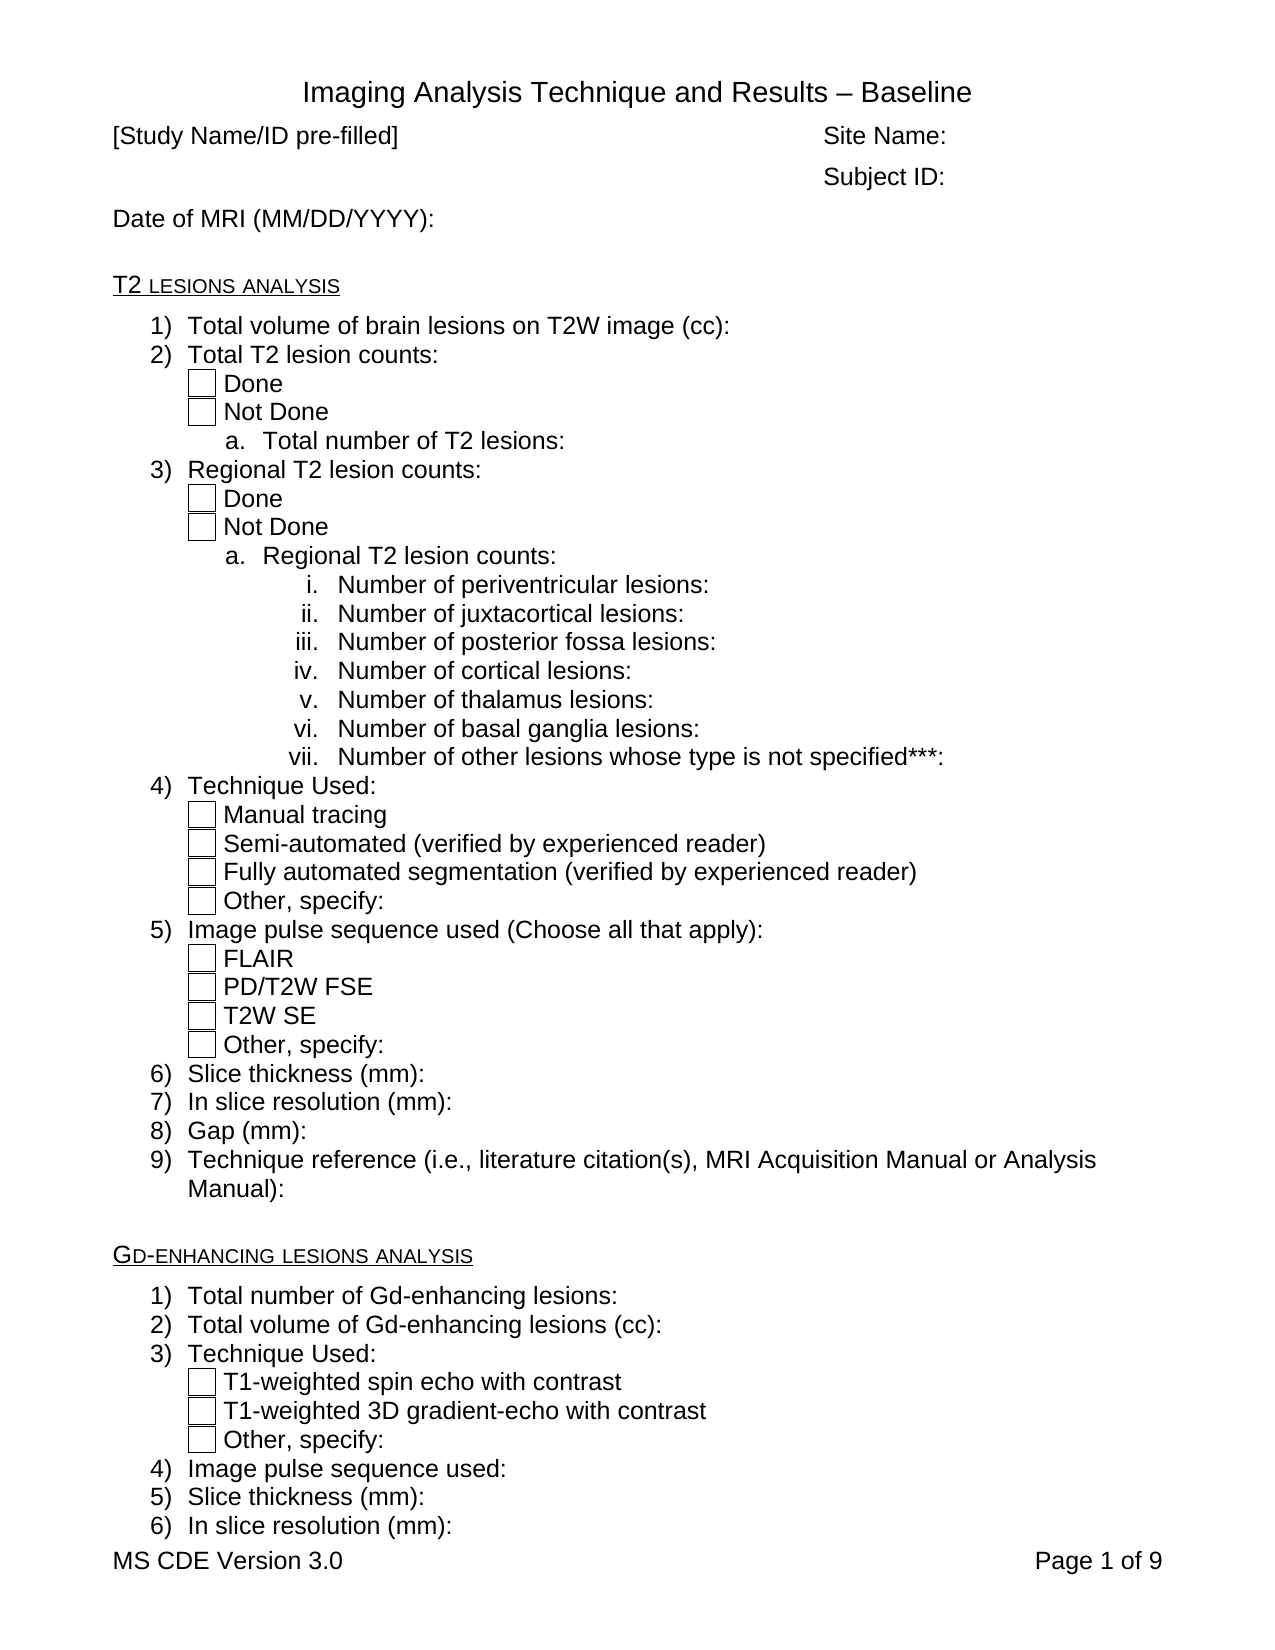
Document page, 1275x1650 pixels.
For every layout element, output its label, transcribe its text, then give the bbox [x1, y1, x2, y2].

list In slice resolution (mm): [150, 1087, 1162, 1116]
list Done [187, 483, 1162, 512]
list Number of periventricular lesions: [319, 570, 1162, 598]
list Number of thalamus lesions: [319, 685, 1162, 713]
list In slice resolution (mm): [150, 1511, 1162, 1540]
list Total number of T2 lesions: [225, 426, 1162, 455]
list PD/T2W FSE [187, 972, 1162, 1001]
list Not Done [187, 512, 1162, 541]
list T1-weighted spin echo with contrast [187, 1367, 1162, 1396]
list Image pulse sequence used (Choose all that apply): [150, 915, 1162, 943]
text Date of MRI (MM/DD/YYYY): [112, 203, 1162, 232]
list Other, specify: [187, 1030, 1162, 1058]
list Other, specify: [187, 886, 1162, 915]
list Done [187, 368, 1162, 397]
subtitle T2 lesions analysis [112, 270, 1162, 298]
list Image pulse sequence used: [150, 1453, 1162, 1482]
list Total volume of Gd-enhancing lesions (cc): [150, 1310, 1162, 1338]
list Not Done [187, 397, 1162, 426]
list Number of cortical lesions: [319, 656, 1162, 685]
list T1-weighted 3D gradient-echo with contrast [187, 1396, 1162, 1425]
list Number of basal ganglia lesions: [319, 713, 1162, 742]
list Total T2 lesion counts: [150, 340, 1162, 368]
list Technique Used: [150, 1338, 1162, 1367]
list Gap (mm): [150, 1116, 1162, 1145]
list Technique Used: [150, 771, 1162, 800]
list Total volume of brain lesions on T2W image (cc): [150, 311, 1162, 340]
list Total number of Gd-enhancing lesions: [150, 1281, 1162, 1310]
list Semi-automated (verified by experienced reader) [187, 828, 1162, 857]
list Slice thickness (mm): [150, 1058, 1162, 1087]
list Number of other lesions whose type is not specified***: [319, 742, 1162, 771]
list Other, specify: [187, 1425, 1162, 1453]
list Number of juxtacortical lesions: [319, 598, 1162, 627]
list T2W SE [187, 1001, 1162, 1030]
list Fully automated segmentation (verified by experienced reader) [187, 857, 1162, 886]
list Technique reference (i.e., literature citation(s), MRI Acquisition Manual or Analysis Manual): [150, 1145, 1162, 1202]
list Number of posterior fossa lesions: [319, 627, 1162, 656]
list Regional T2 lesion counts: [150, 455, 1162, 483]
subtitle Gd-enhancing lesions analysis [112, 1240, 1162, 1268]
list Manual tracing [187, 800, 1162, 828]
list FLAIR [187, 943, 1162, 972]
list Regional T2 lesion counts: [225, 541, 1162, 570]
list Slice thickness (mm): [150, 1482, 1162, 1511]
